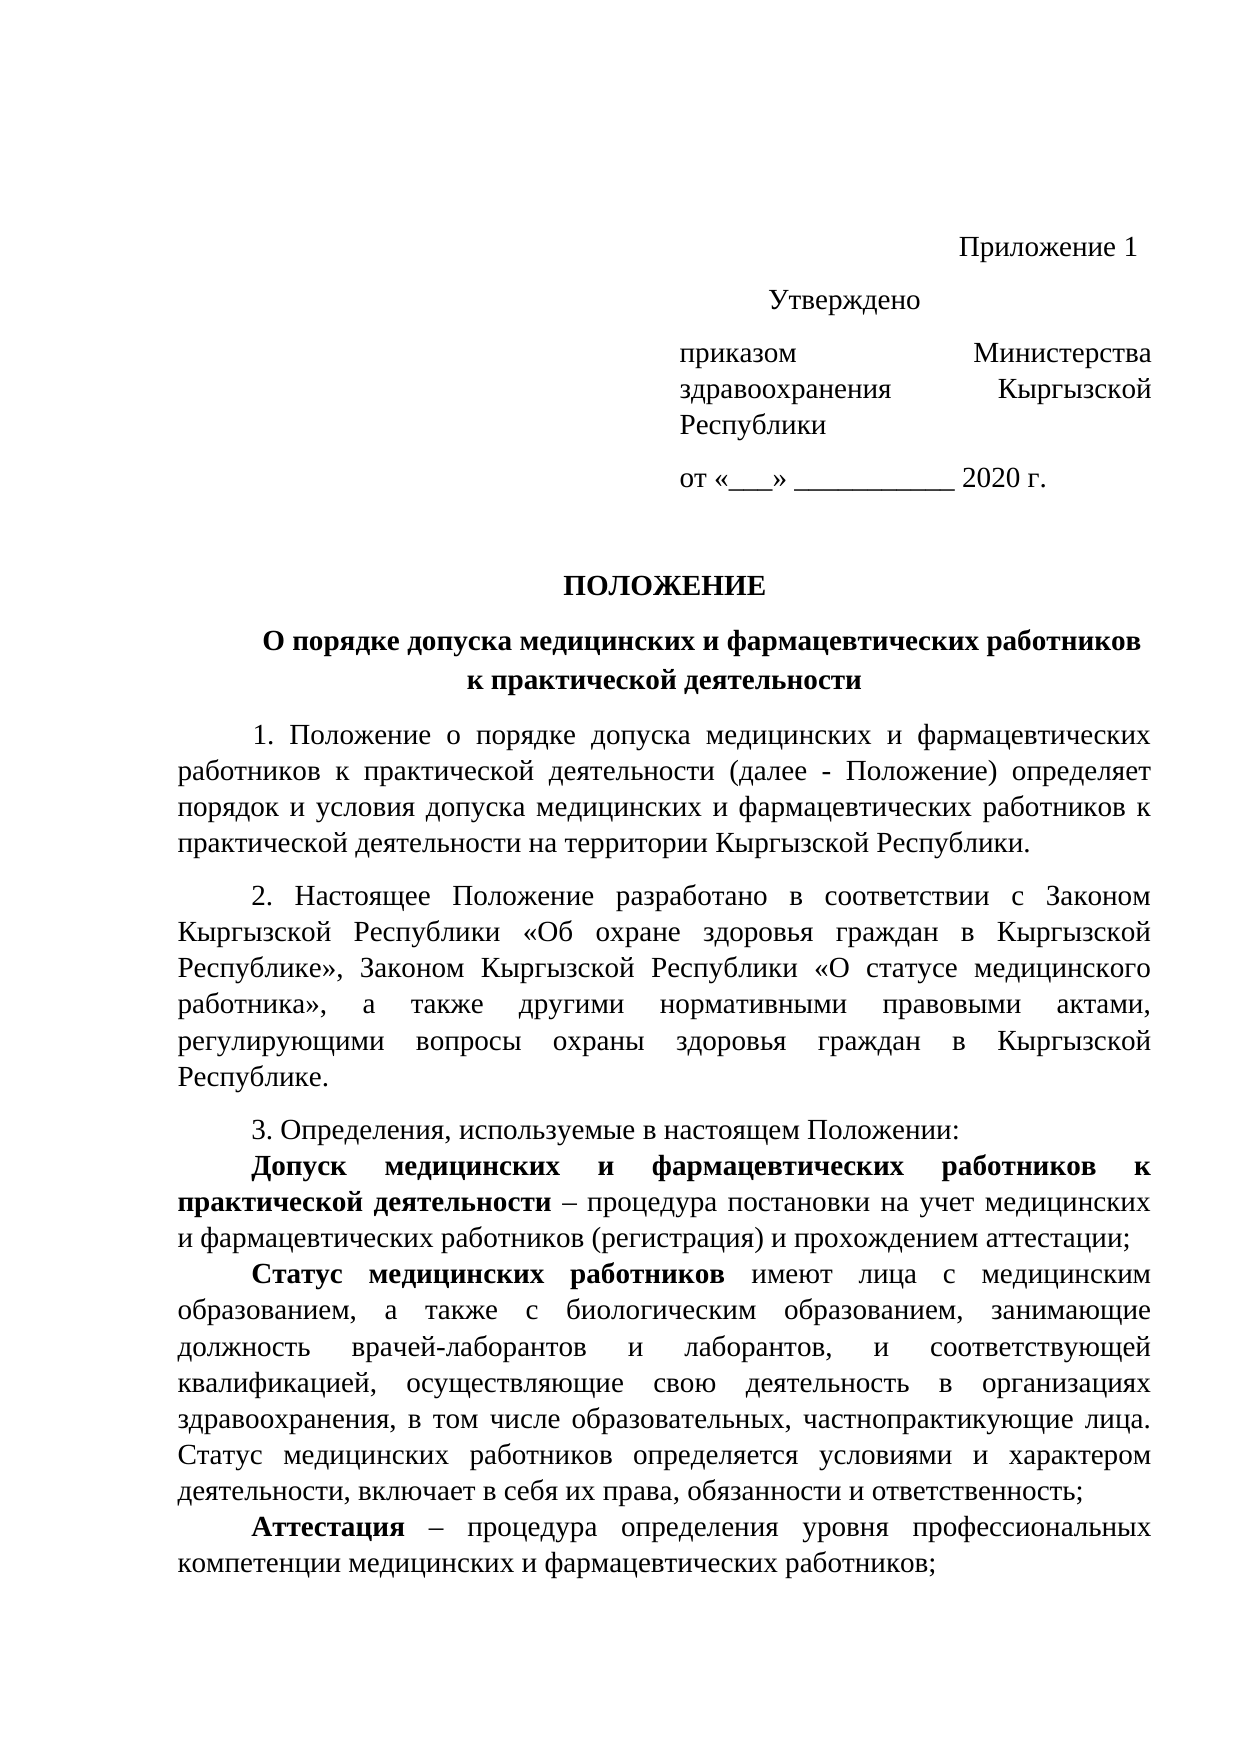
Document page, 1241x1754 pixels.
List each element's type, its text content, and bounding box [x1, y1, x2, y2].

text от «___» ___________ 2020 г. [679, 460, 1152, 493]
text О порядке допуска медицинских и фармацевтических работников к практической деятельности [177, 623, 1152, 695]
text Аттестация – процедура определения уровня профессиональных компетенции медицинских и фармацевтических работников; [177, 1509, 1152, 1579]
text ПОЛОЖЕНИЕ [177, 568, 1152, 602]
text Статус медицинских работников имеют лица с медицинским образованием, а также с биологическим образованием, занимающие должность врачей-лаборантов и лаборантов, и соответствующей квалификацией, осуществляющие свою деятельность в организациях здравоохранения, в том числе образовательных, частнопрактикующие лица. Статус медицинских работников определяется условиями и характером деятельности, включает в себя их права, обязанности и ответственность; [177, 1256, 1152, 1507]
text 1. Положение о порядке допуска медицинских и фармацевтических работников к практической деятельности (далее - Положение) определяет порядок и условия допуска медицинских и фармацевтических работников к практической деятельности на территории Кыргызской Республики. [177, 717, 1152, 859]
text приказом Министерства здравоохранения Кыргызской Республики [679, 335, 1152, 441]
text Допуск медицинских и фармацевтических работников к практической деятельности – процедура постановки на учет медицинских и фармацевтических работников (регистрация) и прохождением аттестации; [177, 1148, 1152, 1254]
text Приложение 1 [177, 229, 1152, 263]
text 3. Определения, используемые в настоящем Положении: [177, 1112, 1152, 1145]
text 2. Настоящее Положение разработано в соответствии с Законом Кыргызской Республики «Об охране здоровья граждан в Кыргызской Республике», Законом Кыргызской Республики «О статусе медицинского работника», а также другими нормативными правовыми актами, регулирующими вопросы охраны здоровья граждан в Кыргызской Республике. [177, 878, 1152, 1092]
text Утверждено [679, 282, 1152, 316]
